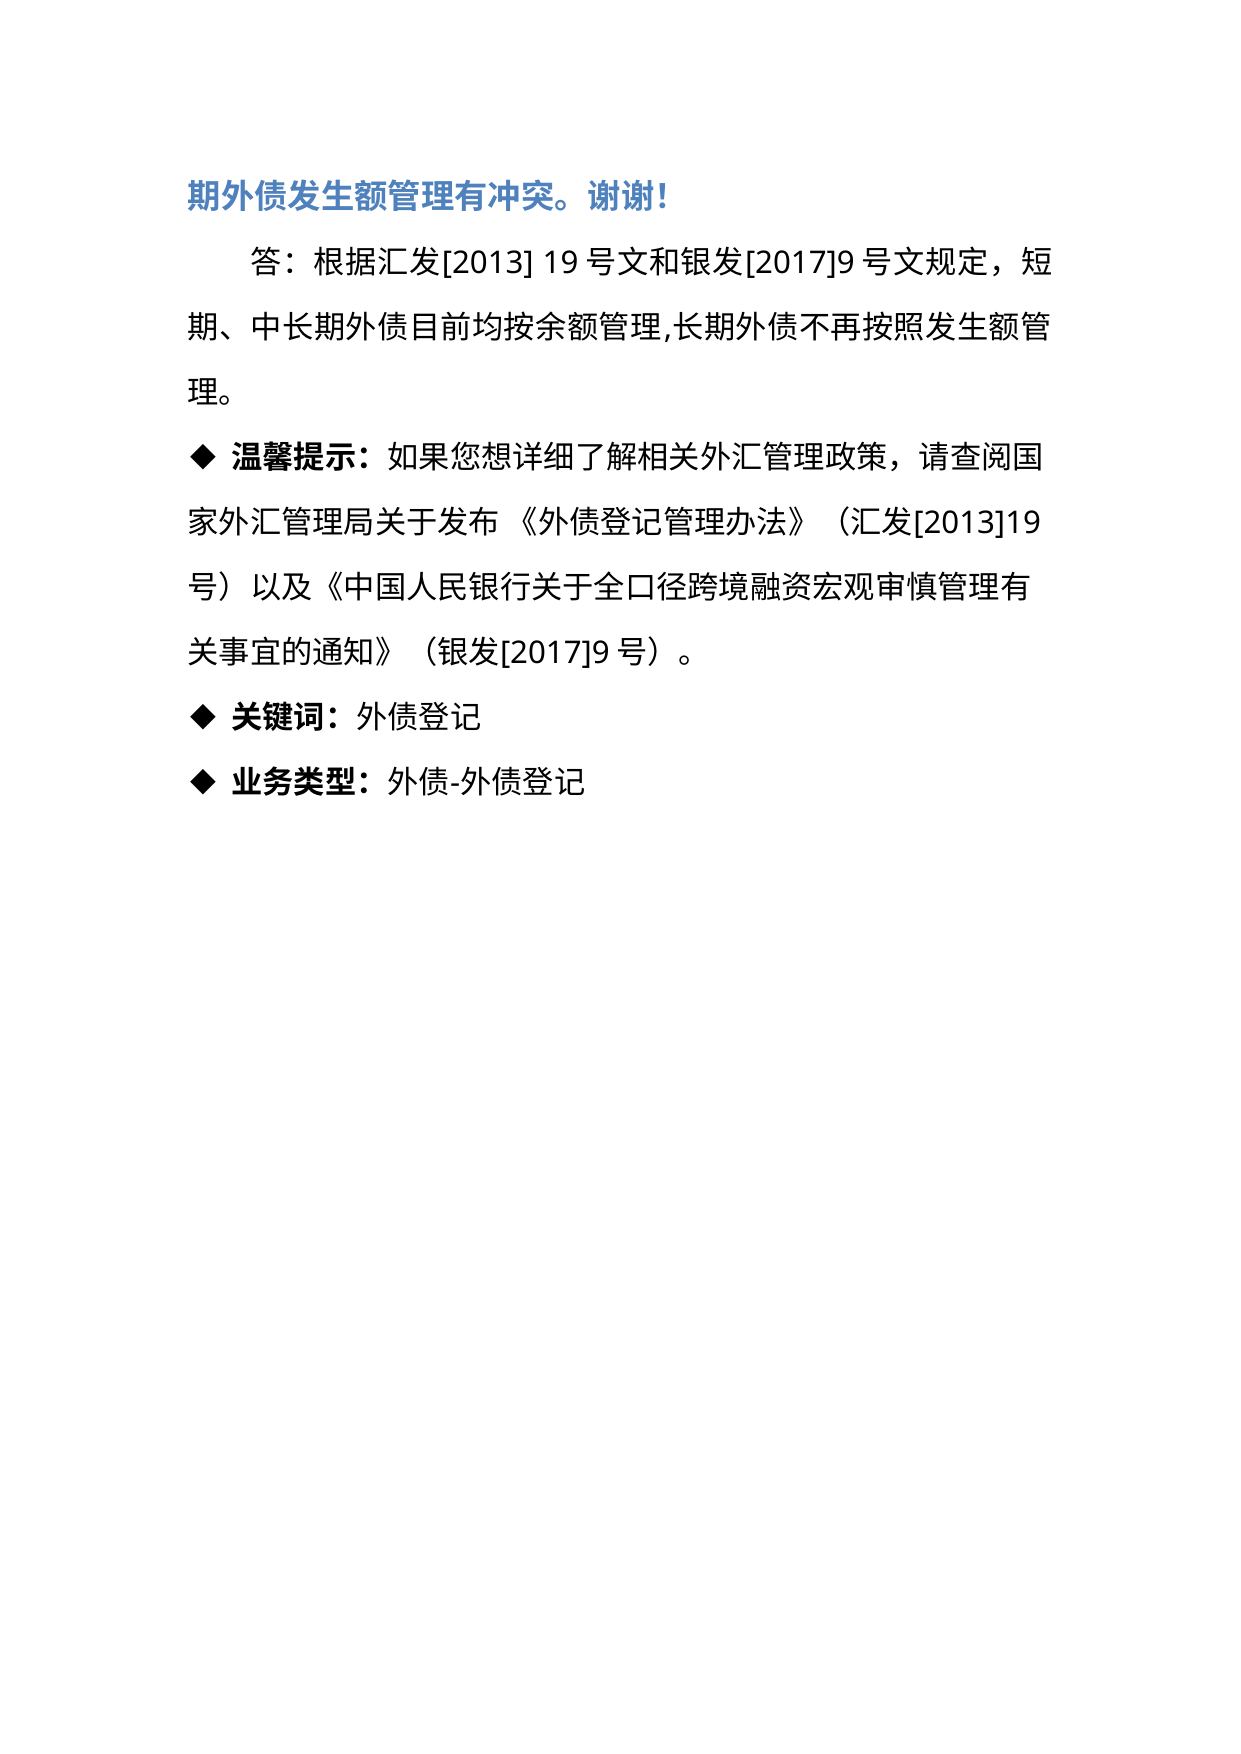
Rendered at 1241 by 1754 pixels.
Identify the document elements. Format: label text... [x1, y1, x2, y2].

list 业务类型：外债-外债登记 [187, 747, 1053, 812]
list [187, 162, 1053, 227]
list 关键词：外债登记 [187, 682, 1053, 747]
list 温馨提示：如果您想详细了解相关外汇管理政策，请查阅国家外汇管理局关于发布 《外债登记管理办法》（汇发[2013]19号）以及《中国人民银行关于全口径跨境融资宏观审慎管理有关事宜的通知》（银发[2017]9号）。 [187, 422, 1053, 682]
list 答：根据汇发[2013] 19号文和银发[2017]9号文规定，短期、中长期外债目前均按余额管理,长期外债不再按照发生额管理。 [187, 227, 1053, 422]
